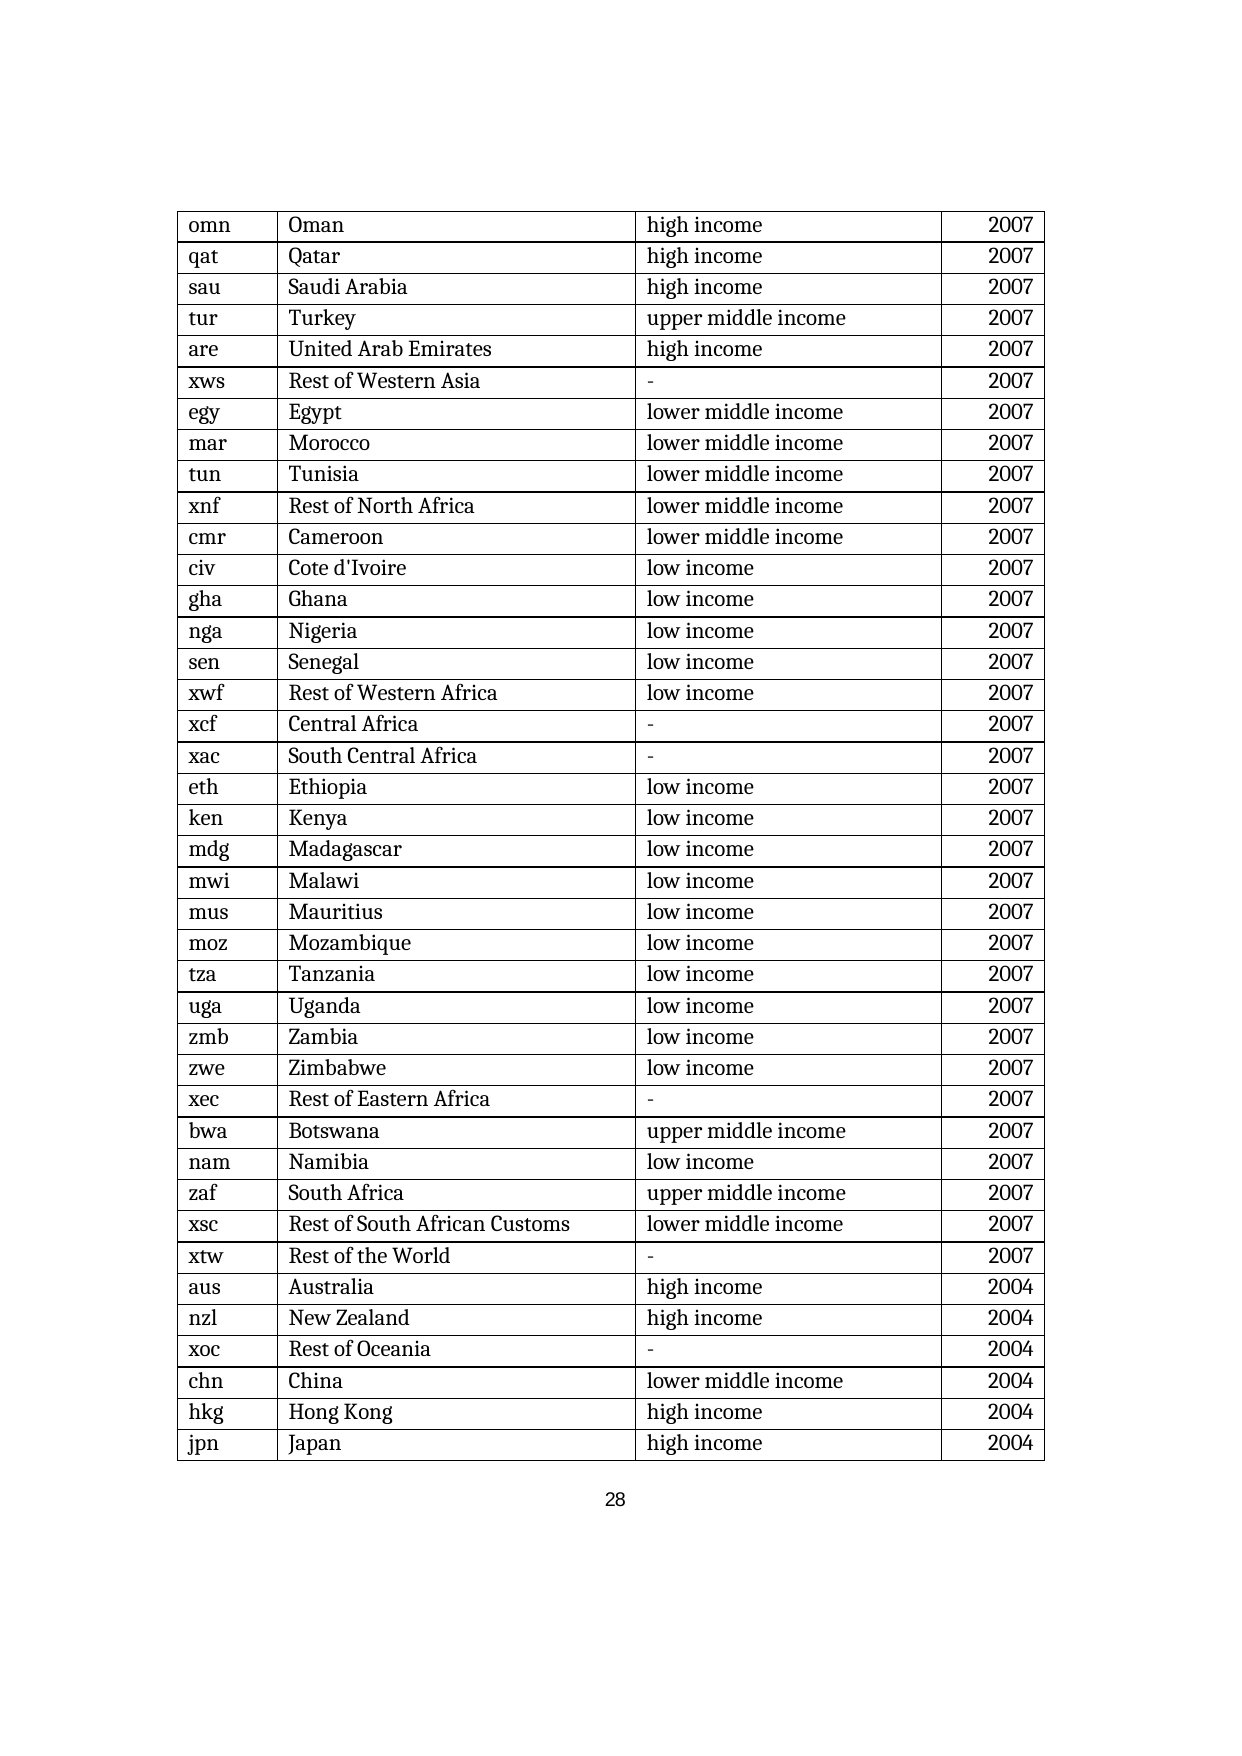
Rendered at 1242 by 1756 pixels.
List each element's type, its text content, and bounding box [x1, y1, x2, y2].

table_cell Rest of Western Africa [278, 680, 635, 710]
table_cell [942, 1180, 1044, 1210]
table_cell South Central Africa [278, 743, 635, 773]
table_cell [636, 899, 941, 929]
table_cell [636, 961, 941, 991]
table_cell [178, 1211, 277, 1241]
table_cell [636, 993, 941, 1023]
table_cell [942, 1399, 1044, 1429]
table_cell low income [636, 836, 941, 866]
table_cell 2007 [942, 399, 1044, 429]
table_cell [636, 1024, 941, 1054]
table_cell xws [178, 368, 277, 398]
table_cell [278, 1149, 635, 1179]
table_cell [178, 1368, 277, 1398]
table_cell - [636, 711, 941, 741]
table_cell xcf [178, 711, 277, 741]
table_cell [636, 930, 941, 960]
table_cell nga [178, 618, 277, 648]
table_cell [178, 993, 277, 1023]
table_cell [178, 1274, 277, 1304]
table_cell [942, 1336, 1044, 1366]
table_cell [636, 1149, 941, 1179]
table_cell mdg [178, 836, 277, 866]
table_cell 2007 [942, 555, 1044, 585]
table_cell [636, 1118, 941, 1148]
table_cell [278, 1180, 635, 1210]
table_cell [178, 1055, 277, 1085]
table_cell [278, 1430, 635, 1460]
table_cell civ [178, 555, 277, 585]
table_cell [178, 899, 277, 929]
table_cell Ghana [278, 586, 635, 616]
table_cell 2007 [942, 711, 1044, 741]
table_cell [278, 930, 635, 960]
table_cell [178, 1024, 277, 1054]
table_cell Qatar [278, 243, 635, 273]
table_cell Malawi [278, 868, 635, 898]
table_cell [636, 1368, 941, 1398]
table_cell Egypt [278, 399, 635, 429]
table_cell 2007 [942, 461, 1044, 491]
table_cell Morocco [278, 430, 635, 460]
table_cell low income [636, 586, 941, 616]
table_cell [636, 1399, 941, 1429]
table_cell 2007 [942, 586, 1044, 616]
table_cell Cameroon [278, 524, 635, 554]
table_cell 2007 [942, 524, 1044, 554]
table_cell xac [178, 743, 277, 773]
table_cell omn [178, 212, 277, 241]
table_cell low income [636, 680, 941, 710]
table_cell Rest of North Africa [278, 493, 635, 523]
table_cell 2007 [942, 774, 1044, 804]
table_cell Madagascar [278, 836, 635, 866]
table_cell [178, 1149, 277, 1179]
table_cell gha [178, 586, 277, 616]
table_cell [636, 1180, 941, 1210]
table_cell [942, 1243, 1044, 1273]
table_cell - [636, 368, 941, 398]
table_cell lower middle income [636, 430, 941, 460]
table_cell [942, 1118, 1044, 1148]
table_cell cmr [178, 524, 277, 554]
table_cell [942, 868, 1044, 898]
table_cell Tunisia [278, 461, 635, 491]
table_cell tun [178, 461, 277, 491]
table_cell sau [178, 274, 277, 304]
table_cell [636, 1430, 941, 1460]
table_cell low income [636, 868, 941, 898]
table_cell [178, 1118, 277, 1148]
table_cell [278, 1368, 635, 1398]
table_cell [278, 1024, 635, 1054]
table_cell lower middle income [636, 461, 941, 491]
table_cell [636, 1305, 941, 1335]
table_cell high income [636, 336, 941, 366]
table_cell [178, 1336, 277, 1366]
table_cell 2007 [942, 805, 1044, 835]
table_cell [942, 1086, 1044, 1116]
table_cell Saudi Arabia [278, 274, 635, 304]
table_cell 2007 [942, 743, 1044, 773]
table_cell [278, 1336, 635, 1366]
table_cell tur [178, 305, 277, 335]
table_cell Cote d'Ivoire [278, 555, 635, 585]
table_cell xwf [178, 680, 277, 710]
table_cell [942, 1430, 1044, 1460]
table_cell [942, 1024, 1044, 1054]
table_cell low income [636, 649, 941, 679]
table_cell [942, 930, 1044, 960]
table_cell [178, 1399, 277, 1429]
table_cell sen [178, 649, 277, 679]
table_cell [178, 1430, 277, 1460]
table_cell 2007 [942, 618, 1044, 648]
table_cell 2007 [942, 368, 1044, 398]
table_cell high income [636, 243, 941, 273]
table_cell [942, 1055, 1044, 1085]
table_cell low income [636, 618, 941, 648]
table_cell qat [178, 243, 277, 273]
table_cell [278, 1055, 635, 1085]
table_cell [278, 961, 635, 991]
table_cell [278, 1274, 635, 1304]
table_cell Rest of Western Asia [278, 368, 635, 398]
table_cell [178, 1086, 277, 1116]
table_cell eth [178, 774, 277, 804]
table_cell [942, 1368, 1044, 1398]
table_cell egy [178, 399, 277, 429]
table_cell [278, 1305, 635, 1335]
table_cell xnf [178, 493, 277, 523]
table_cell Senegal [278, 649, 635, 679]
table_cell are [178, 336, 277, 366]
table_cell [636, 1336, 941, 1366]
table_cell mar [178, 430, 277, 460]
table_cell low income [636, 805, 941, 835]
table_cell 2007 [942, 212, 1044, 241]
table_cell Kenya [278, 805, 635, 835]
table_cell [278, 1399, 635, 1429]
table_cell 2007 [942, 305, 1044, 335]
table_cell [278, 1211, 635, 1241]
table_cell low income [636, 774, 941, 804]
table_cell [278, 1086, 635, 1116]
table_cell 2007 [942, 493, 1044, 523]
table_cell United Arab Emirates [278, 336, 635, 366]
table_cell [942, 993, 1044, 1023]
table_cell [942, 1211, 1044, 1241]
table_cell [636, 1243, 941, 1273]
table_cell Central Africa [278, 711, 635, 741]
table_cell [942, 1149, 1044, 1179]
table_cell Ethiopia [278, 774, 635, 804]
table_cell 2007 [942, 243, 1044, 273]
table_cell Nigeria [278, 618, 635, 648]
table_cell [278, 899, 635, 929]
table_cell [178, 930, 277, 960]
table_cell 2007 [942, 680, 1044, 710]
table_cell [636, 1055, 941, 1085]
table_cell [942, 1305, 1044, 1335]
table_cell Turkey [278, 305, 635, 335]
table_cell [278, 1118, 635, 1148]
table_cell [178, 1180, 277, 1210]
table_cell lower middle income [636, 399, 941, 429]
table_cell upper middle income [636, 305, 941, 335]
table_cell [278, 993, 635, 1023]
table_cell 2007 [942, 836, 1044, 866]
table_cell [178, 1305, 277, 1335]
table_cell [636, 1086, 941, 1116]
table_cell - [636, 743, 941, 773]
table_cell 2007 [942, 430, 1044, 460]
table_cell 2007 [942, 649, 1044, 679]
table_cell 2007 [942, 274, 1044, 304]
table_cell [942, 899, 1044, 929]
table_cell lower middle income [636, 493, 941, 523]
table_cell high income [636, 274, 941, 304]
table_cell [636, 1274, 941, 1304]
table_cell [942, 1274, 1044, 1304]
table_cell high income [636, 212, 941, 241]
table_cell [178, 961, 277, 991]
table_cell ken [178, 805, 277, 835]
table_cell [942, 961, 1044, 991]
table_cell 2007 [942, 336, 1044, 366]
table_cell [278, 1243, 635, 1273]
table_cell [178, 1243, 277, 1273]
table_cell Oman [278, 212, 635, 241]
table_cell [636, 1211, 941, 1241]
table_cell mwi [178, 868, 277, 898]
table_cell low income [636, 555, 941, 585]
table_cell lower middle income [636, 524, 941, 554]
